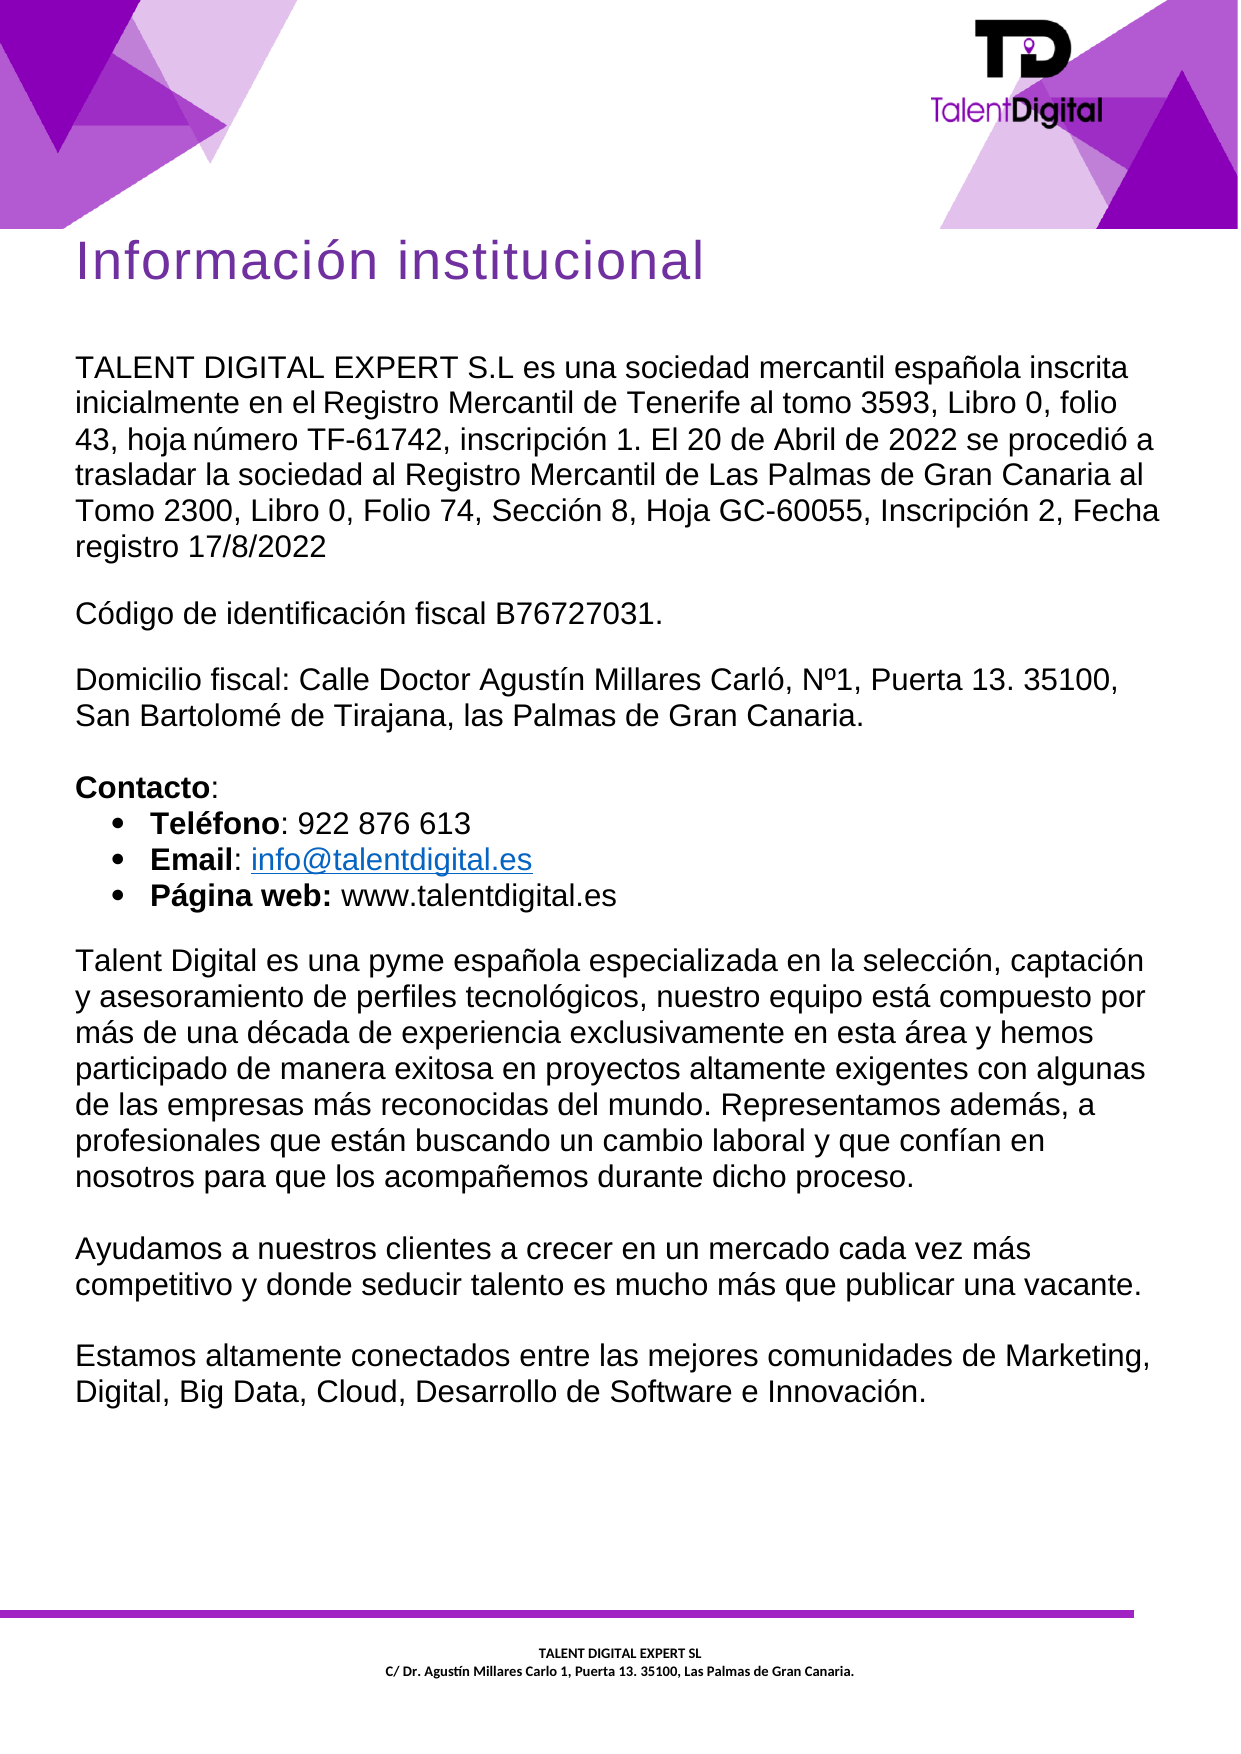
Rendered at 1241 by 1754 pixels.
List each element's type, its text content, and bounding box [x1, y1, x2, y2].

text Código de identificación fiscal B76727031. [75, 595, 1165, 661]
text Información institucional [75, 229, 1165, 291]
text Talent Digital es una pyme española especializada en la selección, captación y asesoramiento de perfiles tecnológicos, nuestro equipo está compuesto por más de una década de experiencia exclusivamente en esta área y hemos participado de manera exitosa en proyectos altamente exigentes con algunas de las empresas más reconocidas del mundo. Representamos además, a profesionales que están buscando un cambio laboral y que confían en nosotros para que los acompañemos durante dicho proceso. [75, 913, 1165, 1194]
text Estamos altamente conectados entre las mejores comunidades de Marketing, Digital, Big Data, Cloud, Desarrollo de Software e Innovación. [75, 1337, 1165, 1409]
list Email: info@talentdigital.es [112, 841, 1165, 877]
text Ayudamos a nuestros clientes a crecer en un mercado cada vez más competitivo y donde seducir talento es mucho más que publicar una vacante. [75, 1230, 1165, 1302]
list Teléfono: 922 876 613 [112, 805, 1165, 841]
picture [0, 0, 1236, 229]
text TALENT DIGITAL EXPERT S.L es una sociedad mercantil española inscrita inicialmente en el Registro Mercantil de Tenerife al tomo 3593, Libro 0, folio 43, hoja número TF-61742, inscripción 1. El 20 de Abril de 2022 se procedió a trasladar la sociedad al Registro Mercantil de Las Palmas de Gran Canaria al Tomo 2300, Libro 0, Folio 74, Sección 8, Hoja GC-60055, Inscripción 2, Fecha registro 17/8/2022 [75, 320, 1165, 595]
text Domicilio fiscal: Calle Doctor Agustín Millares Carló, Nº1, Puerta 13. 35100, San Bartolomé de Tirajana, las Palmas de Gran Canaria. [75, 661, 1165, 733]
text Contacto: [75, 769, 1165, 805]
list Página web: www.talentdigital.es [112, 877, 1165, 913]
